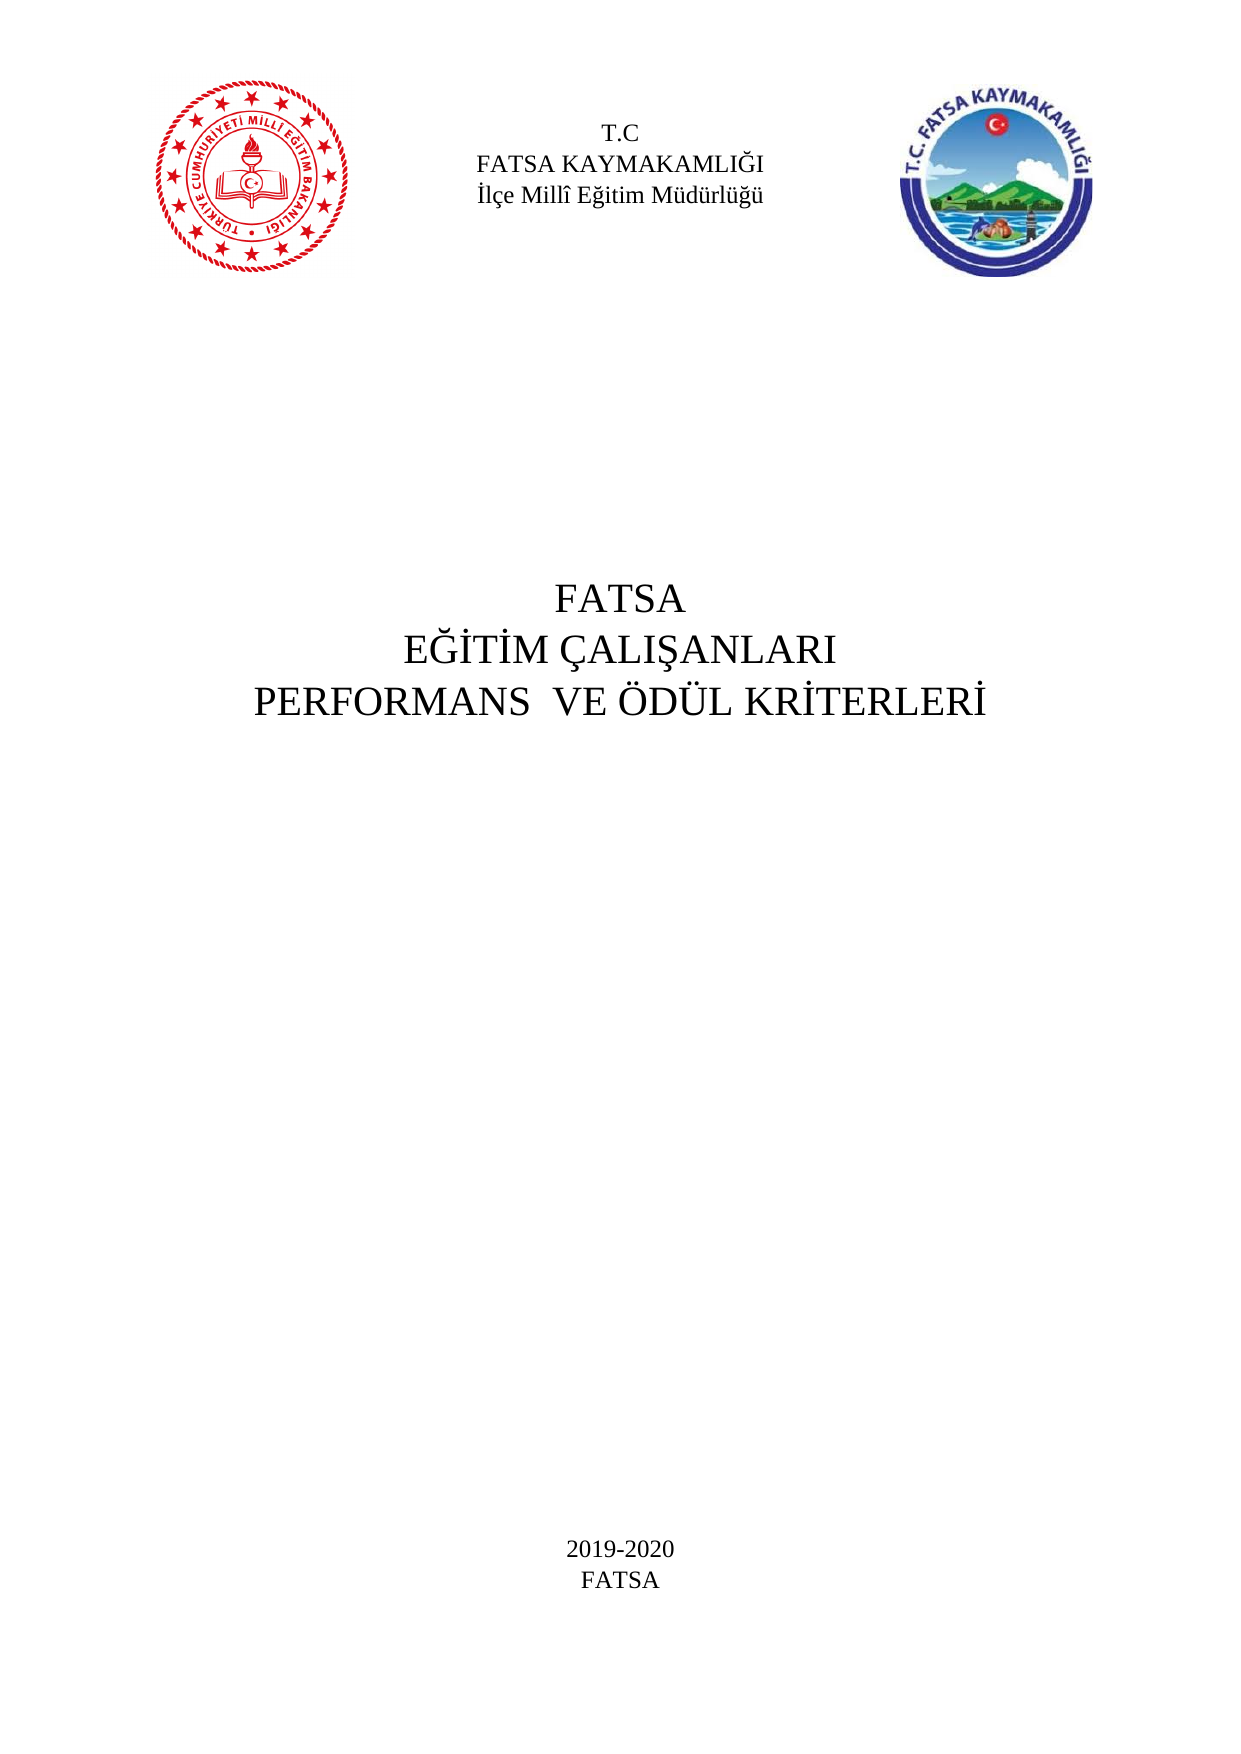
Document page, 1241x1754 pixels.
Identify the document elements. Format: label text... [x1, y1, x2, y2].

text FATSA KAYMAKAMLIĞI [356, 149, 900, 178]
picture [900, 84, 1093, 277]
text T.C [356, 118, 900, 147]
text FATSA [148, 1565, 1092, 1594]
text FATSA [148, 573, 1092, 621]
text EĞİTİM ÇALIŞANLARI [148, 625, 1092, 673]
picture [147, 73, 356, 278]
text İlçe Millî Eğitim Müdürlüğü [356, 180, 900, 209]
text 2019-2020 [148, 1534, 1092, 1563]
text PERFORMANS VE ÖDÜL KRİTERLERİ [148, 677, 1092, 724]
